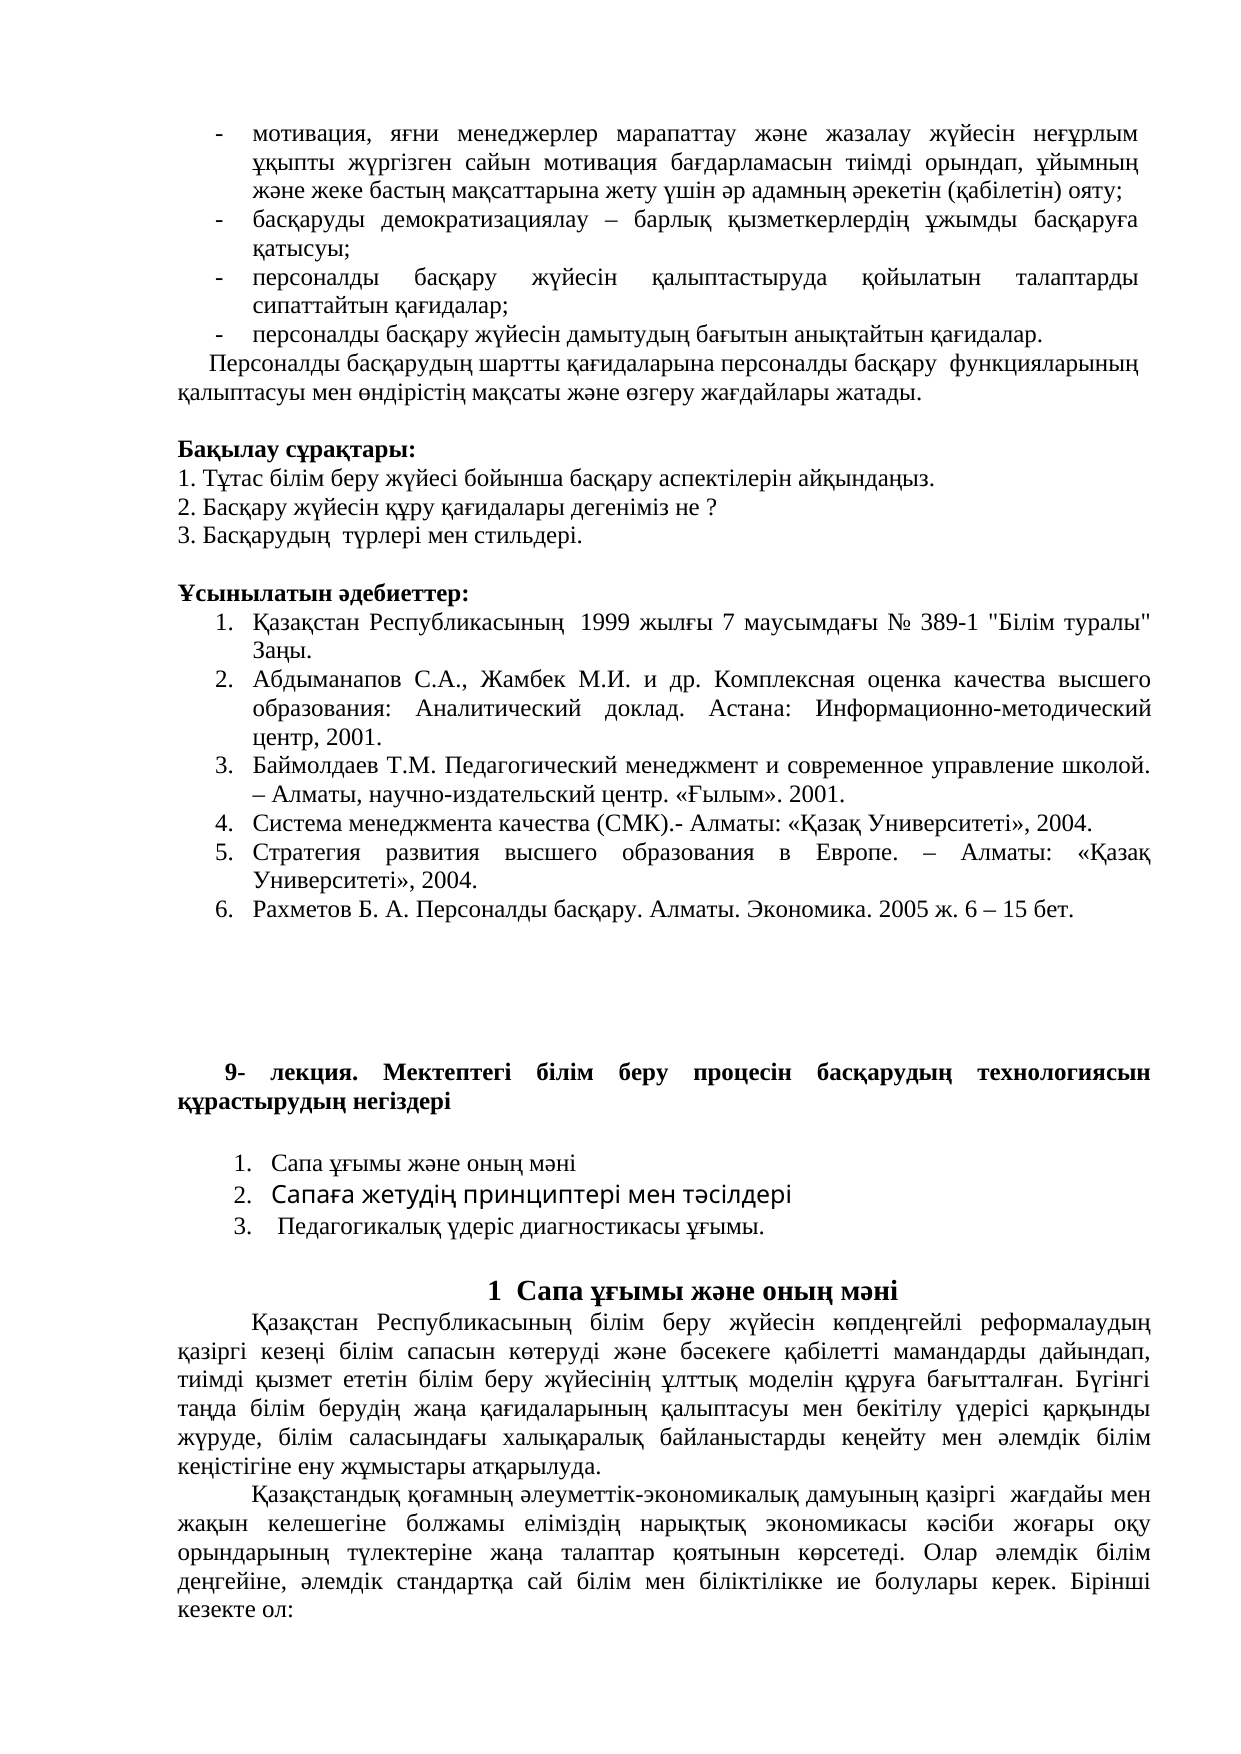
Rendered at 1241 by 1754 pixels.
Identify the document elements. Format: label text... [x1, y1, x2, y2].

list Сапа ұғымы және оның мәні [233, 1148, 1152, 1177]
list Стратегия развития высшего образования в Европе. – Алматы: «Қазақ Университеті», 2004. [215, 837, 1152, 894]
text Қазақстан Республикасының білім беру жүйесін көпдеңгейлі реформалаудың қазіргі кезеңі білім сапасын көтеруді және бәсекеге қабілетті мамандарды дайындап, тиімді қызмет ететін білім беру жүйесінің ұлттық моделін құруға бағытталған. Бүгінгі таңда білім берудің жаңа қағидаларының қалыптасуы мен бекітілу үдерісі қарқынды жүруде, білім саласындағы халықаралық байланыстарды кеңейту мен әлемдік білім кеңістігіне ену жұмыстары атқарылуда. [177, 1307, 1152, 1479]
list Баймолдаев Т.М. Педагогический менеджмент и современное управление школой. – Алматы, научно-издательский центр. «Ғылым». 2001. [215, 751, 1152, 808]
text Бақылау сұрақтары: [177, 434, 1152, 463]
list Абдыманапов С.А., Жамбек М.И. и др. Комплексная оценка качества высшего образования: Аналитический доклад. Астана: Информационно-методический центр, 2001. [215, 664, 1152, 751]
list мотивация, яғни менеджерлер марапаттау және жазалау жүйесін неғұрлым ұқыпты жүргізген сайын мотивация бағдарламасын тиімді орындап, ұйымның және жеке бастың мақсаттарына жету үшін әр адамның әрекетін (қабілетін) ояту; [215, 118, 1139, 204]
text 3. Басқарудың түрлері мен стильдері. [177, 521, 1152, 549]
text Ұсынылатын әдебиеттер: [177, 578, 1152, 607]
text Персоналды басқарудың шартты қағидаларына персоналды басқару функцияларының қалыптасуы мен өндірістің мақсаты және өзгеру жағдайлары жатады. [177, 348, 1139, 406]
text 1. Тұтас білім беру жүйесі бойынша басқару аспектілерін айқындаңыз. [177, 463, 1139, 492]
text Қазақстандық қоғамның әлеуметтік-экономикалық дамуының қазіргі жағдайы мен жақын келешегіне болжамы еліміздің нарықтық экономикасы кәсіби жоғары оқу орындарының түлектеріне жаңа талаптар қоятынын көрсетеді. Олар әлемдік білім деңгейіне, әлемдік стандартқа сай білім мен біліктілікке ие болулары керек. Бірінші кезекте ол: [177, 1479, 1152, 1623]
text 9- лекция. Мектептегі білім беру процесін басқарудың технологиясын құрастырудың негіздері [177, 1057, 1152, 1115]
list Сапаға жетудің принциптері мен тәсілдері [233, 1177, 1152, 1211]
text 1 Сапа ұғымы және оның мәні [177, 1273, 1152, 1307]
list Қазақстан Республикасының 1999 жылғы 7 маусымдағы № 389-1 "Білім туралы" Заңы. [215, 607, 1152, 664]
list персоналды басқару жүйесін қалыптастыруда қойылатын талаптарды сипаттайтын қағидалар; [215, 262, 1139, 319]
list Педагогикалық үдеріс диагностикасы ұғымы. [233, 1211, 1152, 1240]
text 2. Басқару жүйесін құру қағидалары дегеніміз не ? [177, 492, 1152, 521]
list басқаруды демократизациялау – барлық қызметкерлердің ұжымды басқаруға қатысуы; [215, 204, 1139, 262]
list Рахметов Б. А. Персоналды басқару. Алматы. Экономика. 2005 ж. 6 – 15 бет. [215, 894, 1152, 923]
list Система менеджмента качества (СМК).- Алматы: «Қазақ Университеті», 2004. [215, 808, 1152, 837]
list персоналды басқару жүйесін дамытудың бағытын анықтайтын қағидалар. [215, 319, 1139, 348]
